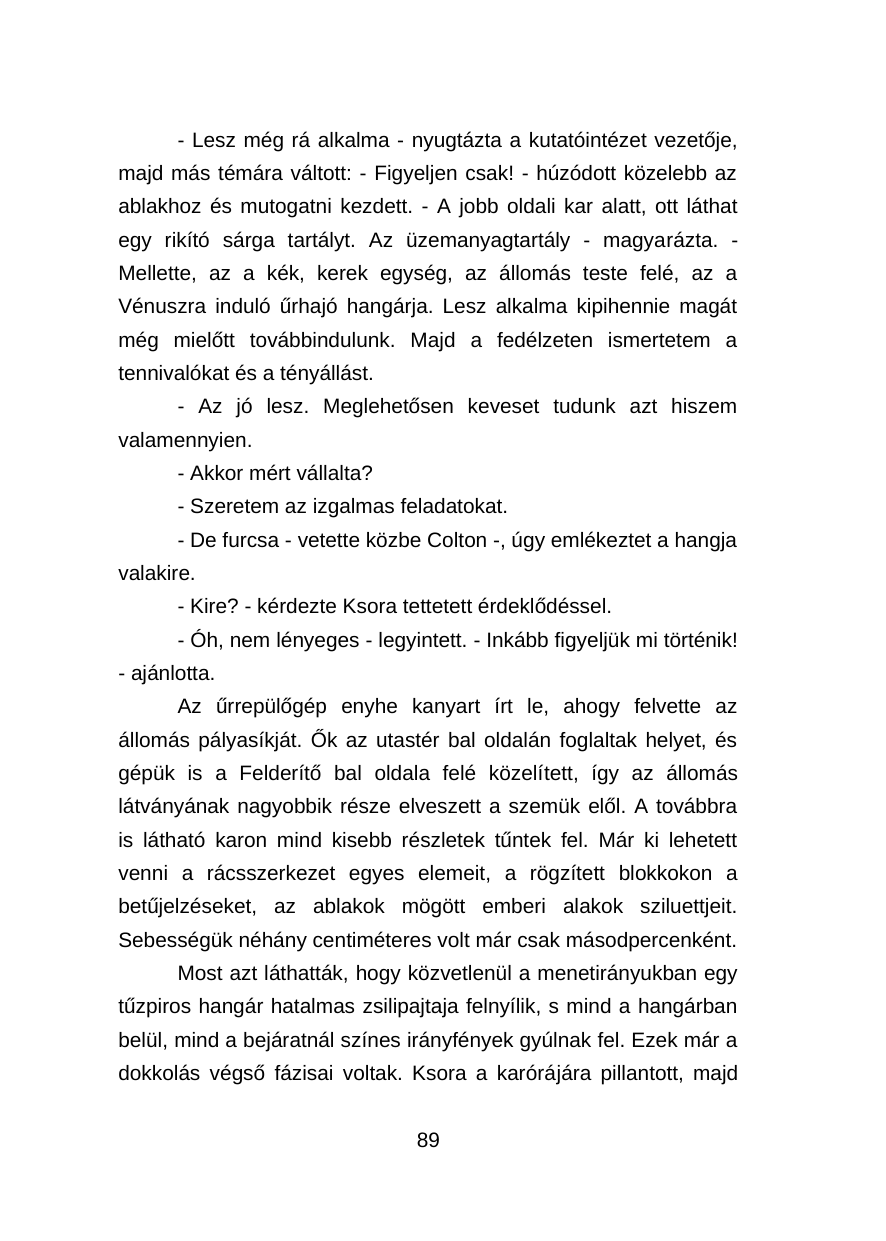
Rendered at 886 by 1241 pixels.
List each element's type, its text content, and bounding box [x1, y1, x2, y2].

text - De furcsa - vetette közbe Colton -, úgy emlékeztet a hangja valakire. [118, 518, 738, 585]
text - Kire? - kérdezte Ksora tettetett érdeklődéssel. [118, 585, 738, 618]
text - Lesz még rá alkalma - nyugtázta a kutatóintézet vezetője, majd más témára váltott: - Figyeljen csak! - húzódott közelebb az ablakhoz és mutogatni kezdett. - A jobb oldali kar alatt, ott láthat egy rikító sárga tartályt. Az üzemanyagtartály - magyarázta. - Mellette, az a kék, kerek egység, az állomás teste felé, az a Vénuszra induló űrhajó hangárja. Lesz alkalma kipihennie magát még mielőtt továbbindulunk. Majd a fedélzeten ismertetem a tennivalókat és a tényállást. [118, 118, 738, 385]
text - Óh, nem lényeges - legyintett. - Inkább figyeljük mi történik! - ajánlotta. [118, 618, 738, 685]
text - Szeretem az izgalmas feladatokat. [118, 485, 738, 518]
text - Az jó lesz. Meglehetősen keveset tudunk azt hiszem valamennyien. [118, 385, 738, 451]
text - Akkor mért vállalta? [118, 451, 738, 485]
text Az űrrepülőgép enyhe kanyart írt le, ahogy felvette az állomás pályasíkját. Ők az utastér bal oldalán foglaltak helyet, és gépük is a Felderítő bal oldala felé közelített, így az állomás látványának nagyobbik része elveszett a szemük elől. A továbbra is látható karon mind kisebb részletek tűntek fel. Már ki lehetett venni a rácsszerkezet egyes elemeit, a rögzített blokkokon a betűjelzéseket, az ablakok mögött emberi alakok sziluettjeit. Sebességük néhány centiméteres volt már csak másodpercenként. [118, 685, 738, 951]
